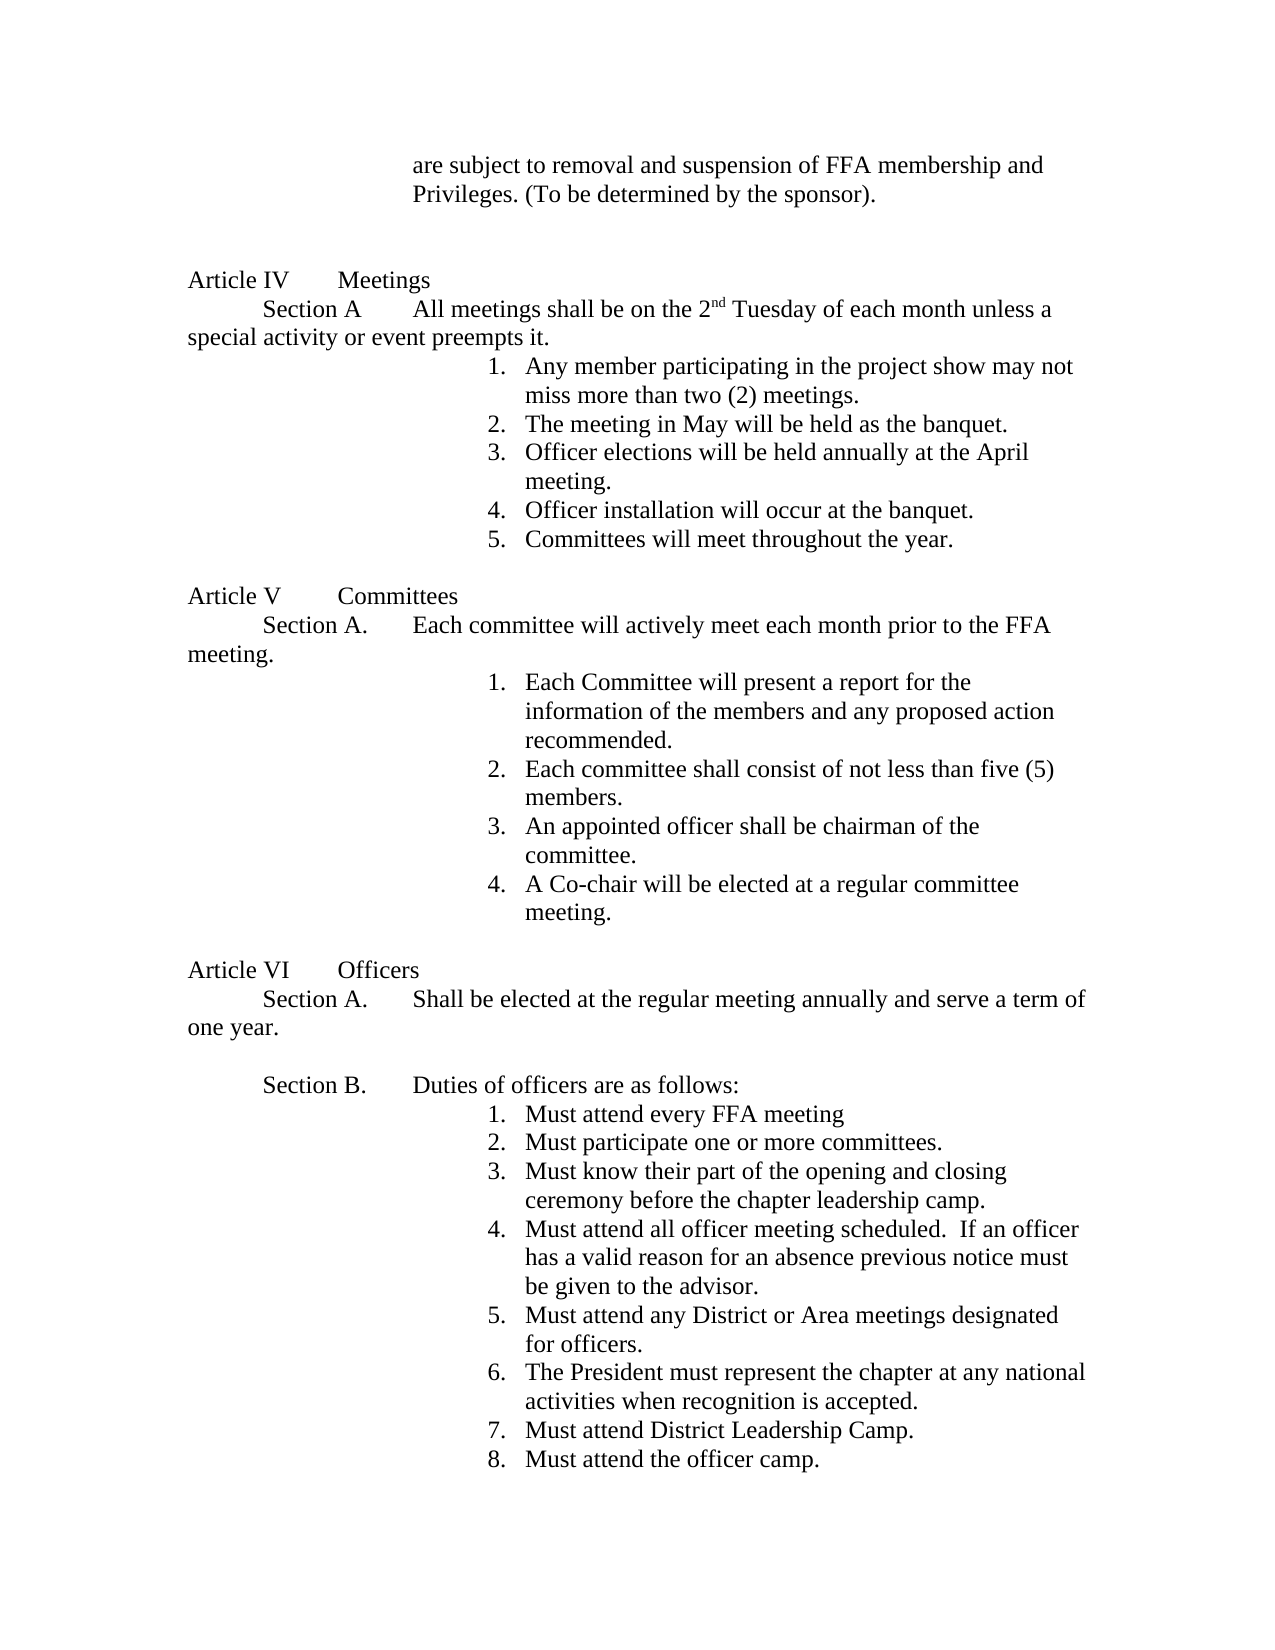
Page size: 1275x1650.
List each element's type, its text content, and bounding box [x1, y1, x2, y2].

list Committees will meet throughout the year. [487, 524, 1087, 552]
list Each committee shall consist of not less than five (5) members. [487, 754, 1087, 811]
text Section A All meetings shall be on the 2nd Tuesday of each month unless a special activity or event preempts it. [187, 294, 1087, 351]
text Article V Committees [187, 581, 1087, 610]
list Must attend every FFA meeting [487, 1099, 1087, 1127]
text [262, 150, 1087, 207]
list Officer elections will be held annually at the April meeting. [487, 437, 1087, 495]
text Section B. Duties of officers are as follows: [187, 1070, 1087, 1099]
list An appointed officer shall be chairman of the committee. [487, 811, 1087, 869]
list Any member participating in the project show may not miss more than two (2) meetings. [487, 351, 1087, 409]
list A Co-chair will be elected at a regular committee meeting. [487, 869, 1087, 926]
list Must attend District Leadership Camp. [487, 1415, 1087, 1444]
text Article IV Meetings [187, 265, 1087, 294]
list Each Committee will present a report for the information of the members and any proposed action recommended. [487, 667, 1087, 754]
list The meeting in May will be held as the banquet. [487, 409, 1087, 437]
text Article VI Officers [187, 955, 1087, 984]
list Must attend any District or Area meetings designated for officers. [487, 1300, 1087, 1357]
list Must participate one or more committees. [487, 1127, 1087, 1156]
list The President must represent the chapter at any national activities when recognition is accepted. [487, 1357, 1087, 1415]
text Section A. Shall be elected at the regular meeting annually and serve a term of one year. [187, 984, 1087, 1041]
list Must attend all officer meeting scheduled. If an officer has a valid reason for an absence previous notice must be given to the advisor. [487, 1214, 1087, 1300]
list Officer installation will occur at the banquet. [487, 495, 1087, 524]
text Section A. Each committee will actively meet each month prior to the FFA meeting. [187, 610, 1087, 667]
list Must know their part of the opening and closing ceremony before the chapter leadership camp. [487, 1156, 1087, 1214]
list Must attend the officer camp. [487, 1444, 1087, 1472]
